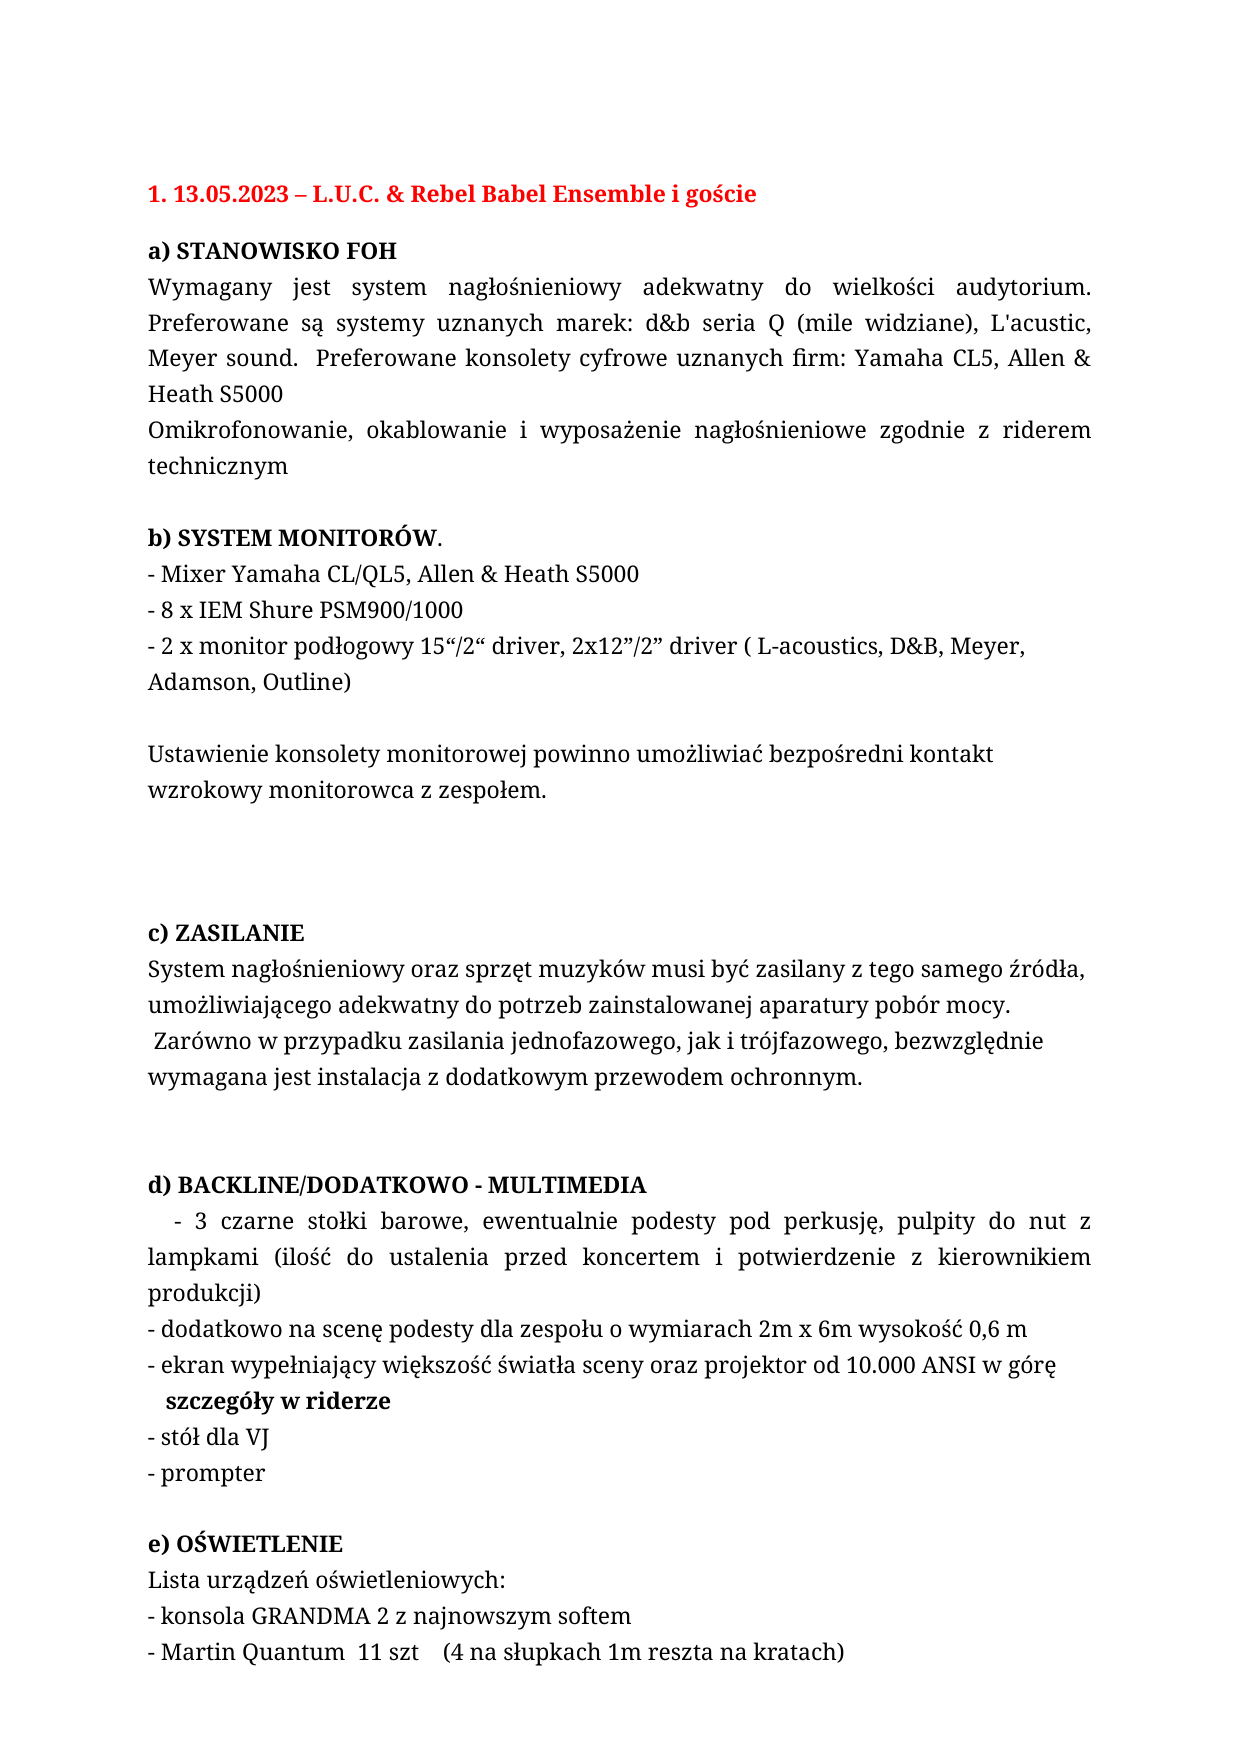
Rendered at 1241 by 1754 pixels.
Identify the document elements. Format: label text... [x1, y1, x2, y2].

text - prompter [148, 1456, 1093, 1488]
text c) ZASILANIE [148, 917, 1093, 949]
text Wymagany jest system nagłośnieniowy adekwatny do wielkości audytorium. Preferowane są systemy uznanych marek: d&b seria Q (mile widziane), L'acustic, Meyer sound. Preferowane konsolety cyfrowe uznanych firm: Yamaha CL5, Allen & Heath S5000 [148, 271, 1093, 409]
text Lista urządzeń oświetleniowych: [148, 1564, 1093, 1596]
text - konsola GRANDMA 2 z najnowszym softem [148, 1600, 1093, 1631]
text System nagłośnieniowy oraz sprzęt muzyków musi być zasilany z tego samego źródła, umożliwiającego adekwatny do potrzeb zainstalowanej aparatury pobór mocy. [148, 953, 1093, 1021]
text e) OŚWIETLENIE [148, 1528, 1093, 1559]
text - dodatkowo na scenę podesty dla zespołu o wymiarach 2m x 6m wysokość 0,6 m [148, 1313, 1093, 1344]
text - 2 x monitor podłogowy 15“/2“ driver, 2x12”/2” driver ( L-acoustics, D&B, Meyer, Adamson, Outline) [148, 630, 1093, 697]
text Ustawienie konsolety monitorowej powinno umożliwiać bezpośredni kontakt wzrokowy monitorowca z zespołem. [148, 738, 1093, 805]
text 1. 13.05.2023 – L.U.C. & Rebel Babel Ensemble i goście [148, 178, 1093, 209]
text - Mixer Yamaha CL/QL5, Allen & Heath S5000 [148, 558, 1093, 589]
text - 8 x IEM Shure PSM900/1000 [148, 594, 1093, 625]
text - ekran wypełniający większość światła sceny oraz projektor od 10.000 ANSI w górę [148, 1349, 1093, 1380]
text d) BACKLINE/DODATKOWO - MULTIMEDIA [148, 1169, 1093, 1200]
text szczegóły w riderze [148, 1384, 1093, 1416]
text Omikrofonowanie, okablowanie i wyposażenie nagłośnieniowe zgodnie z riderem technicznym [148, 414, 1093, 481]
text - Martin Quantum 11 szt (4 na słupkach 1m reszta na kratach) [148, 1636, 1093, 1667]
text a) STANOWISKO FOH [148, 234, 1093, 266]
text - 3 czarne stołki barowe, ewentualnie podesty pod perkusję, pulpity do nut z lampkami (ilość do ustalenia przed koncertem i potwierdzenie z kierownikiem produkcji) [148, 1205, 1093, 1308]
text - stół dla VJ [148, 1421, 1093, 1452]
text Zarówno w przypadku zasilania jednofazowego, jak i trójfazowego, bezwzględnie wymagana jest instalacja z dodatkowym przewodem ochronnym. [148, 1025, 1093, 1092]
text b) SYSTEM MONITORÓW. [148, 522, 1093, 553]
